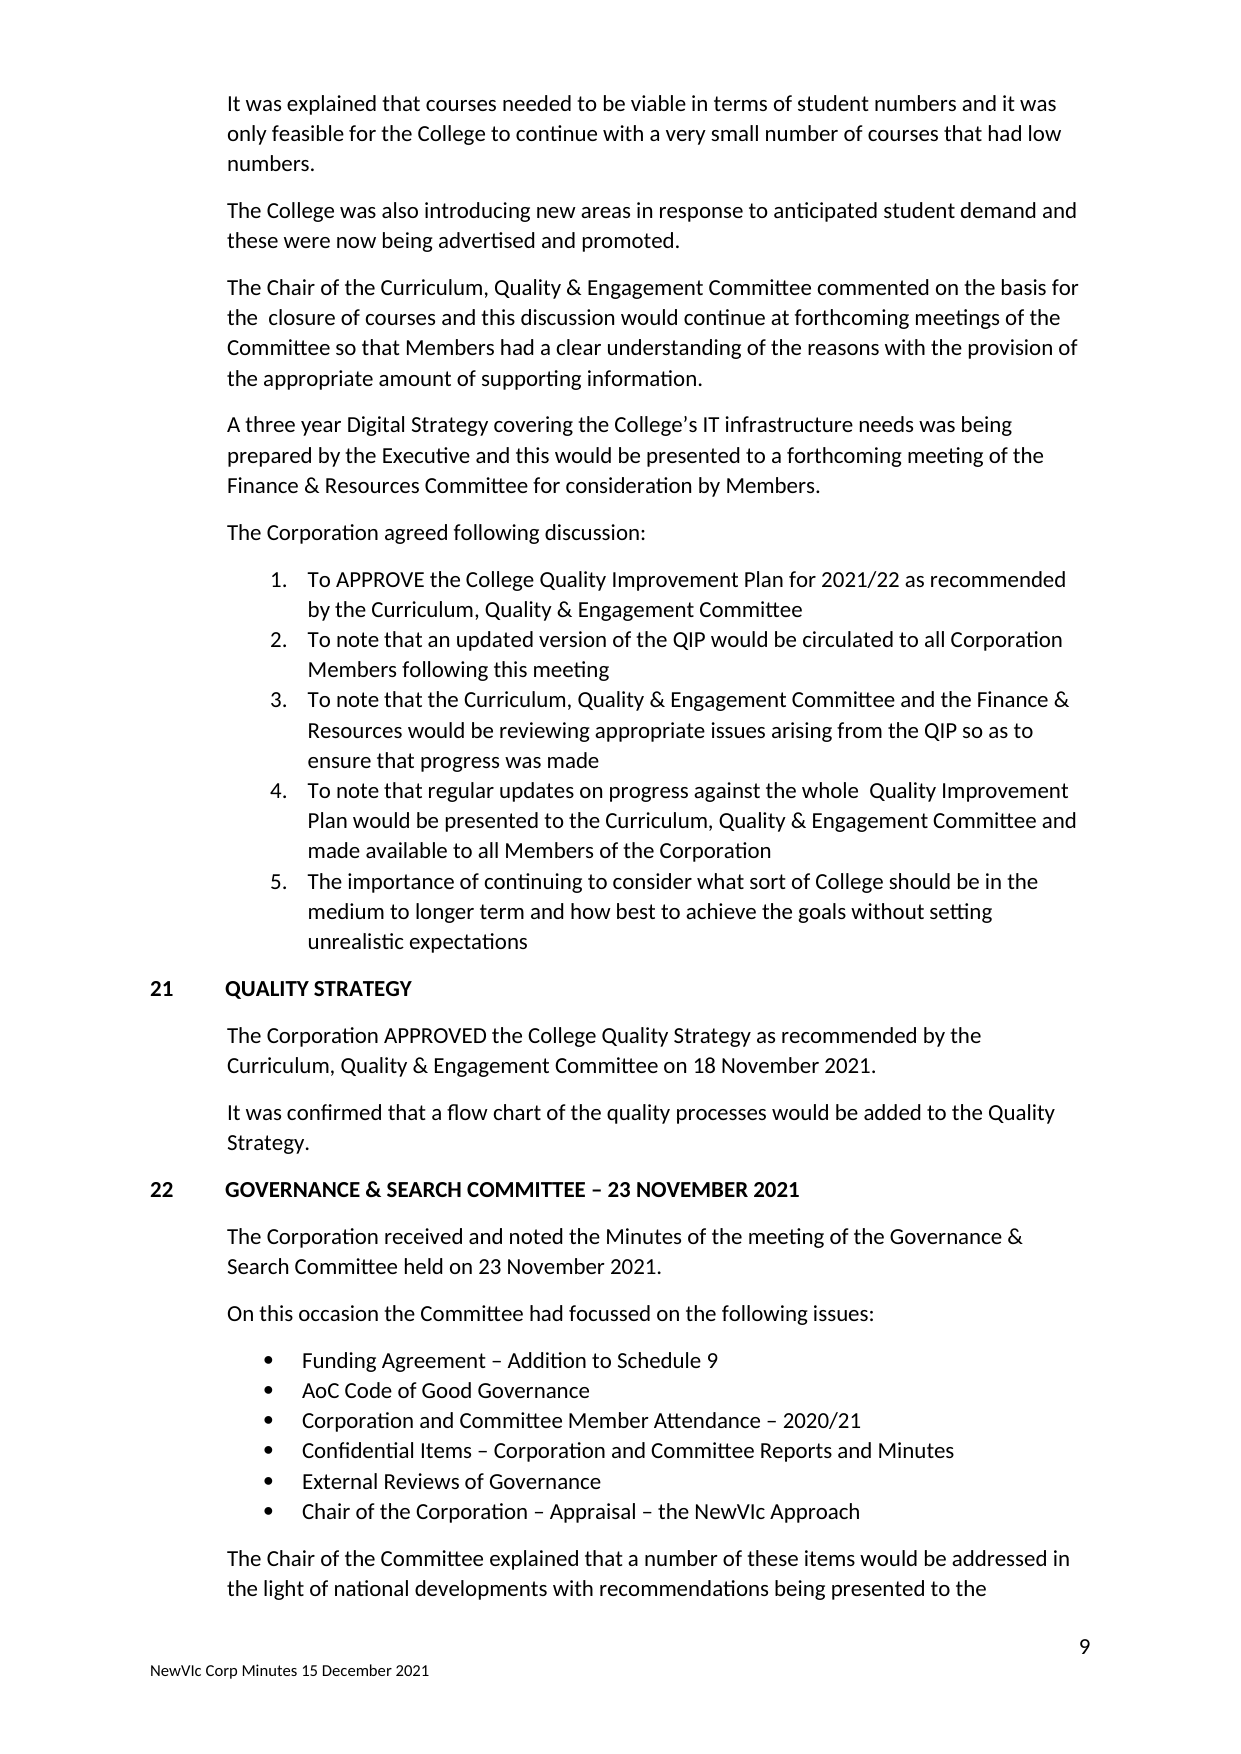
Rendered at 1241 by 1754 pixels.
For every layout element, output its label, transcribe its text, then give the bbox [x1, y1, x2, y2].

list To APPROVE the College Quality Improvement Plan for 2021/22 as recommended by the Curriculum, Quality & Engagement Committee [270, 565, 1090, 623]
list External Reviews of Governance [264, 1467, 1090, 1495]
list Chair of the Corporation – Appraisal – the NewVIc Approach [264, 1497, 1090, 1525]
text It was confirmed that a flow chart of the quality processes would be added to the Quality Strategy. [227, 1098, 1090, 1156]
text The Corporation APPROVED the College Quality Strategy as recommended by the Curriculum, Quality & Engagement Committee on 18 November 2021. [227, 1021, 1090, 1079]
text A three year Digital Strategy covering the College’s IT infrastructure needs was being prepared by the Executive and this would be presented to a forthcoming meeting of the Finance & Resources Committee for consideration by Members. [227, 411, 1090, 499]
text The Chair of the Curriculum, Quality & Engagement Committee commented on the basis for the closure of courses and this discussion would continue at forthcoming meetings of the Committee so that Members had a clear understanding of the reasons with the provision of the appropriate amount of supporting information. [227, 273, 1090, 392]
text 21 QUALITY STRATEGY [150, 974, 1090, 1002]
text It was explained that courses needed to be viable in terms of student numbers and it was only feasible for the College to continue with a very small number of courses that had low numbers. [227, 89, 1090, 177]
text On this occasion the Committee had focussed on the following issues: [227, 1299, 1090, 1327]
list Funding Agreement – Addition to Schedule 9 [264, 1346, 1090, 1374]
text The College was also introducing new areas in response to anticipated student demand and these were now being advertised and promoted. [227, 196, 1090, 254]
text The Corporation agreed following discussion: [227, 518, 1090, 546]
list Corporation and Committee Member Attendance – 2020/21 [264, 1406, 1090, 1434]
list To note that regular updates on progress against the whole Quality Improvement Plan would be presented to the Curriculum, Quality & Engagement Committee and made available to all Members of the Corporation [270, 776, 1090, 864]
list To note that an updated version of the QIP would be circulated to all Corporation Members following this meeting [270, 625, 1090, 683]
list To note that the Curriculum, Quality & Engagement Committee and the Finance & Resources would be reviewing appropriate issues arising from the QIP so as to ensure that progress was made [270, 686, 1090, 774]
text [227, 1544, 1090, 1602]
list Confidential Items – Corporation and Committee Reports and Minutes [264, 1437, 1090, 1464]
text 22 GOVERNANCE & SEARCH COMMITTEE – 23 NOVEMBER 2021 [150, 1175, 1090, 1203]
list AoC Code of Good Governance [264, 1376, 1090, 1404]
list The importance of continuing to consider what sort of College should be in the medium to longer term and how best to achieve the goals without setting unrealistic expectations [270, 867, 1090, 955]
text The Corporation received and noted the Minutes of the meeting of the Governance & Search Committee held on 23 November 2021. [227, 1222, 1090, 1280]
